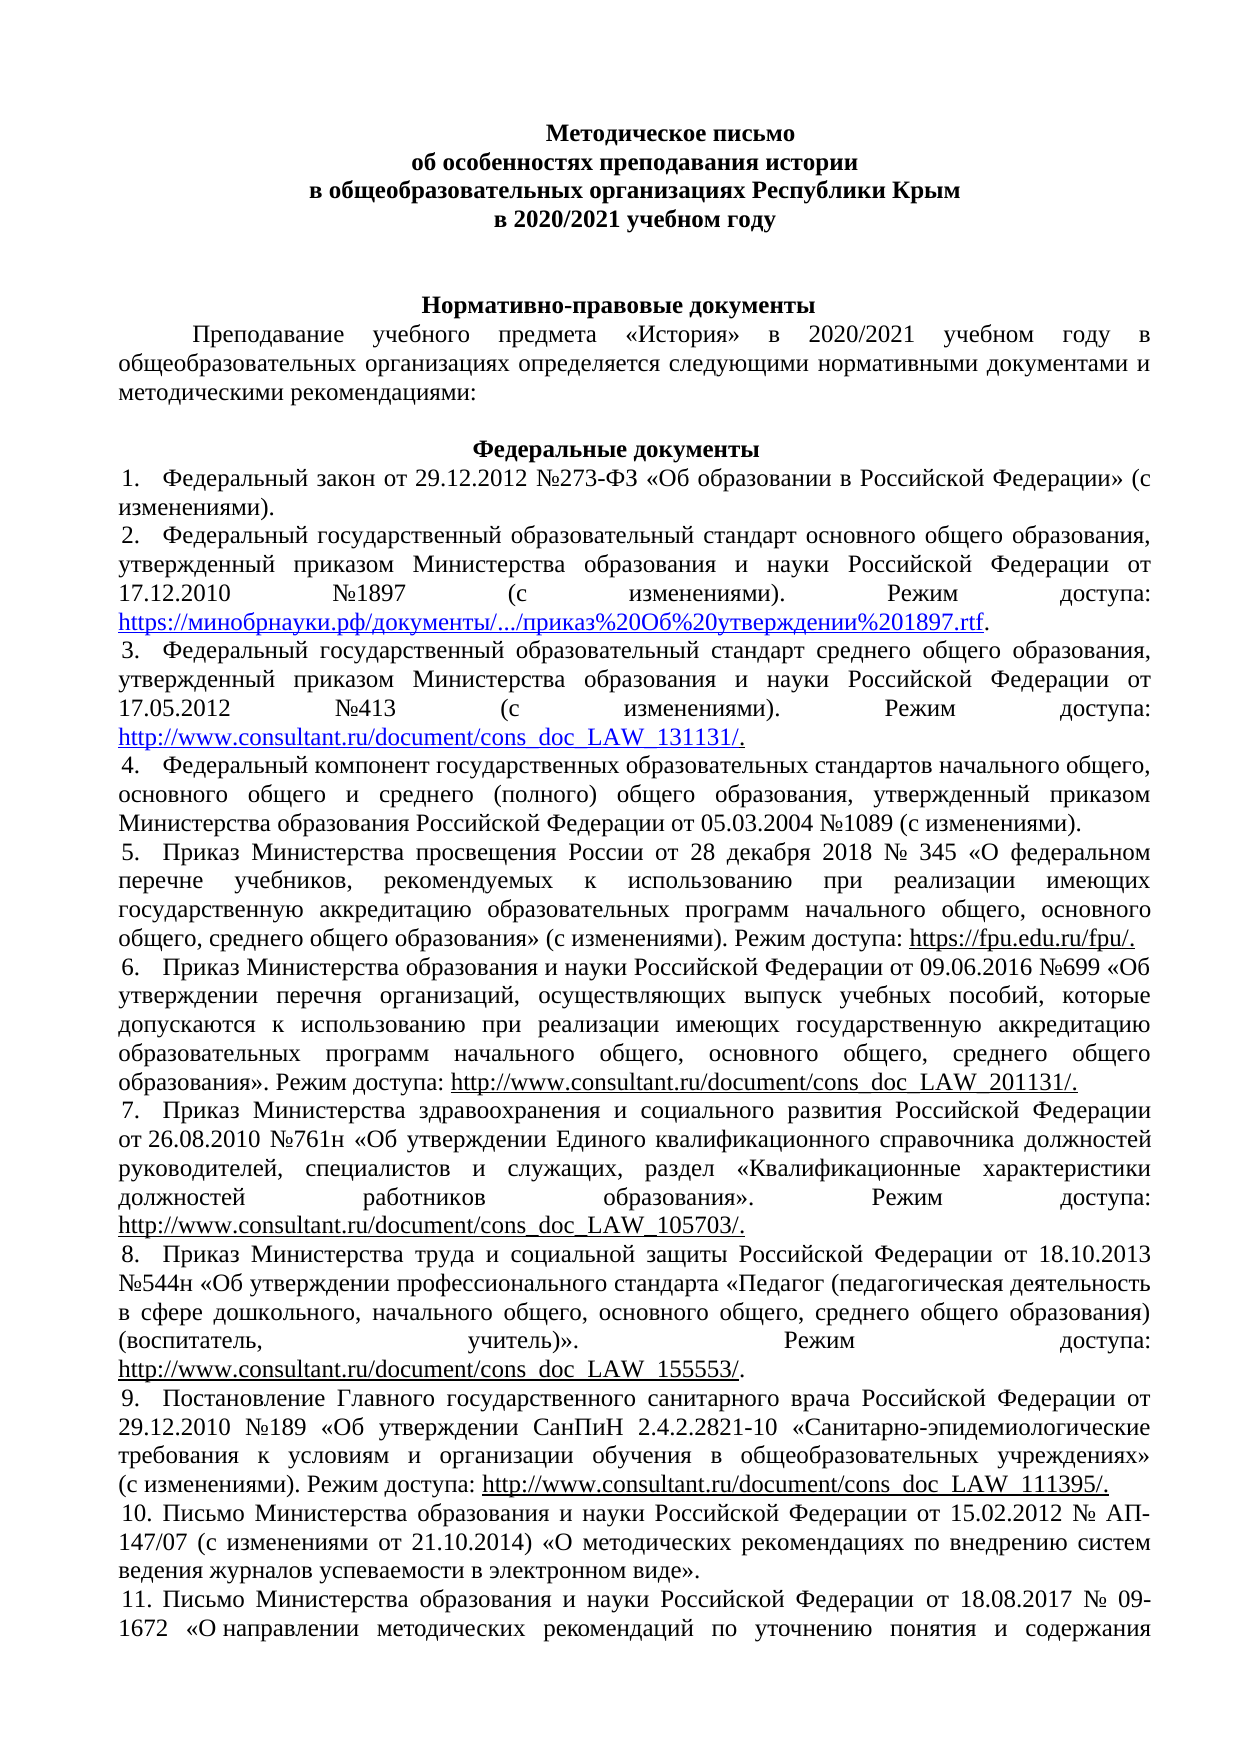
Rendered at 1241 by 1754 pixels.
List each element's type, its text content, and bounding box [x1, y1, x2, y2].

text об особенностях преподавания истории [118, 147, 1151, 176]
list Постановление Главного государственного санитарного врача Российской Федерации от 29.12.2010 №189 «Об утверждении СанПиН 2.4.2.2821-10 «Санитарно-эпидемиологические требования к условиям и организации обучения в общеобразовательных учреждениях» (с изменениями). Режим доступа: http://www.consultant.ru/document/cons_doc_LAW_111395/. [118, 1383, 1152, 1498]
list Федеральный компонент государственных образовательных стандартов начального общего, основного общего и среднего (полного) общего образования, утвержденный приказом Министерства образования Российской Федерации от 05.03.2004 №1089 (с изменениями). [118, 751, 1152, 837]
subtitle Методическое письмо [189, 118, 1152, 147]
list Приказ Министерства здравоохранения и социального развития Российской Федерации от 26.08.2010 №761н «Об утверждении Единого квалификационного справочника должностей руководителей, специалистов и служащих, раздел «Квалификационные характеристики должностей работников образования». Режим доступа: http://www.consultant.ru/document/cons_doc_LAW_105703/. [118, 1096, 1152, 1239]
list Письмо Министерства образования и науки Российской Федерации от 15.02.2012 № АП-147/07 (с изменениями от 21.10.2014) «О методических рекомендациях по внедрению систем ведения журналов успеваемости в электронном виде». [118, 1498, 1152, 1584]
list Приказ Министерства труда и социальной защиты Российской Федерации от 18.10.2013 №544н «Об утверждении профессионального стандарта «Педагог (педагогическая деятельность в сфере дошкольного, начального общего, основного общего, среднего общего образования) (воспитатель, учитель)». Режим доступа: http://www.consultant.ru/document/cons_doc_LAW_155553/. [118, 1239, 1152, 1383]
text в 2020/2021 учебном году [118, 204, 1151, 233]
text в общеобразовательных организациях Республики Крым [118, 176, 1151, 204]
list Федеральные документы [81, 434, 1152, 463]
list Федеральный государственный образовательный стандарт среднего общего образования, утвержденный приказом Министерства образования и науки Российской Федерации от 17.05.2012 №413 (с изменениями). Режим доступа: http://www.consultant.ru/document/cons_doc_LAW_131131/. [118, 636, 1152, 751]
list Приказ Министерства просвещения России от 28 декабря 2018 № 345 «О федеральном перечне учебников, рекомендуемых к использованию при реализации имеющих государственную аккредитацию образовательных программ начального общего, основного общего, среднего общего образования» (с изменениями). Режим доступа: https://fpu.edu.ru/fpu/. [118, 837, 1152, 952]
text Нормативно-правовые документы [148, 291, 1089, 319]
list Федеральный государственный образовательный стандарт основного общего образования, утвержденный приказом Министерства образования и науки Российской Федерации от 17.12.2010 №1897 (с изменениями). Режим доступа: https://минобрнауки.рф/документы/.../приказ%20Об%20утверждении%201897.rtf. [118, 521, 1152, 636]
list Федеральный закон от 29.12.2012 №273-ФЗ «Об образовании в Российской Федерации» (с изменениями). [118, 463, 1152, 521]
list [118, 1584, 1152, 1642]
list Приказ Министерства образования и науки Российской Федерации от 09.06.2016 №699 «Об утверждении перечня организаций, осуществляющих выпуск учебных пособий, которые допускаются к использованию при реализации имеющих государственную аккредитацию образовательных программ начального общего, основного общего, среднего общего образования». Режим доступа: http://www.consultant.ru/document/cons_doc_LAW_201131/. [118, 952, 1152, 1096]
text Преподавание учебного предмета «История» в 2020/2021 учебном году в общеобразовательных организациях определяется следующими нормативными документами и методическими рекомендациями: [118, 319, 1151, 406]
